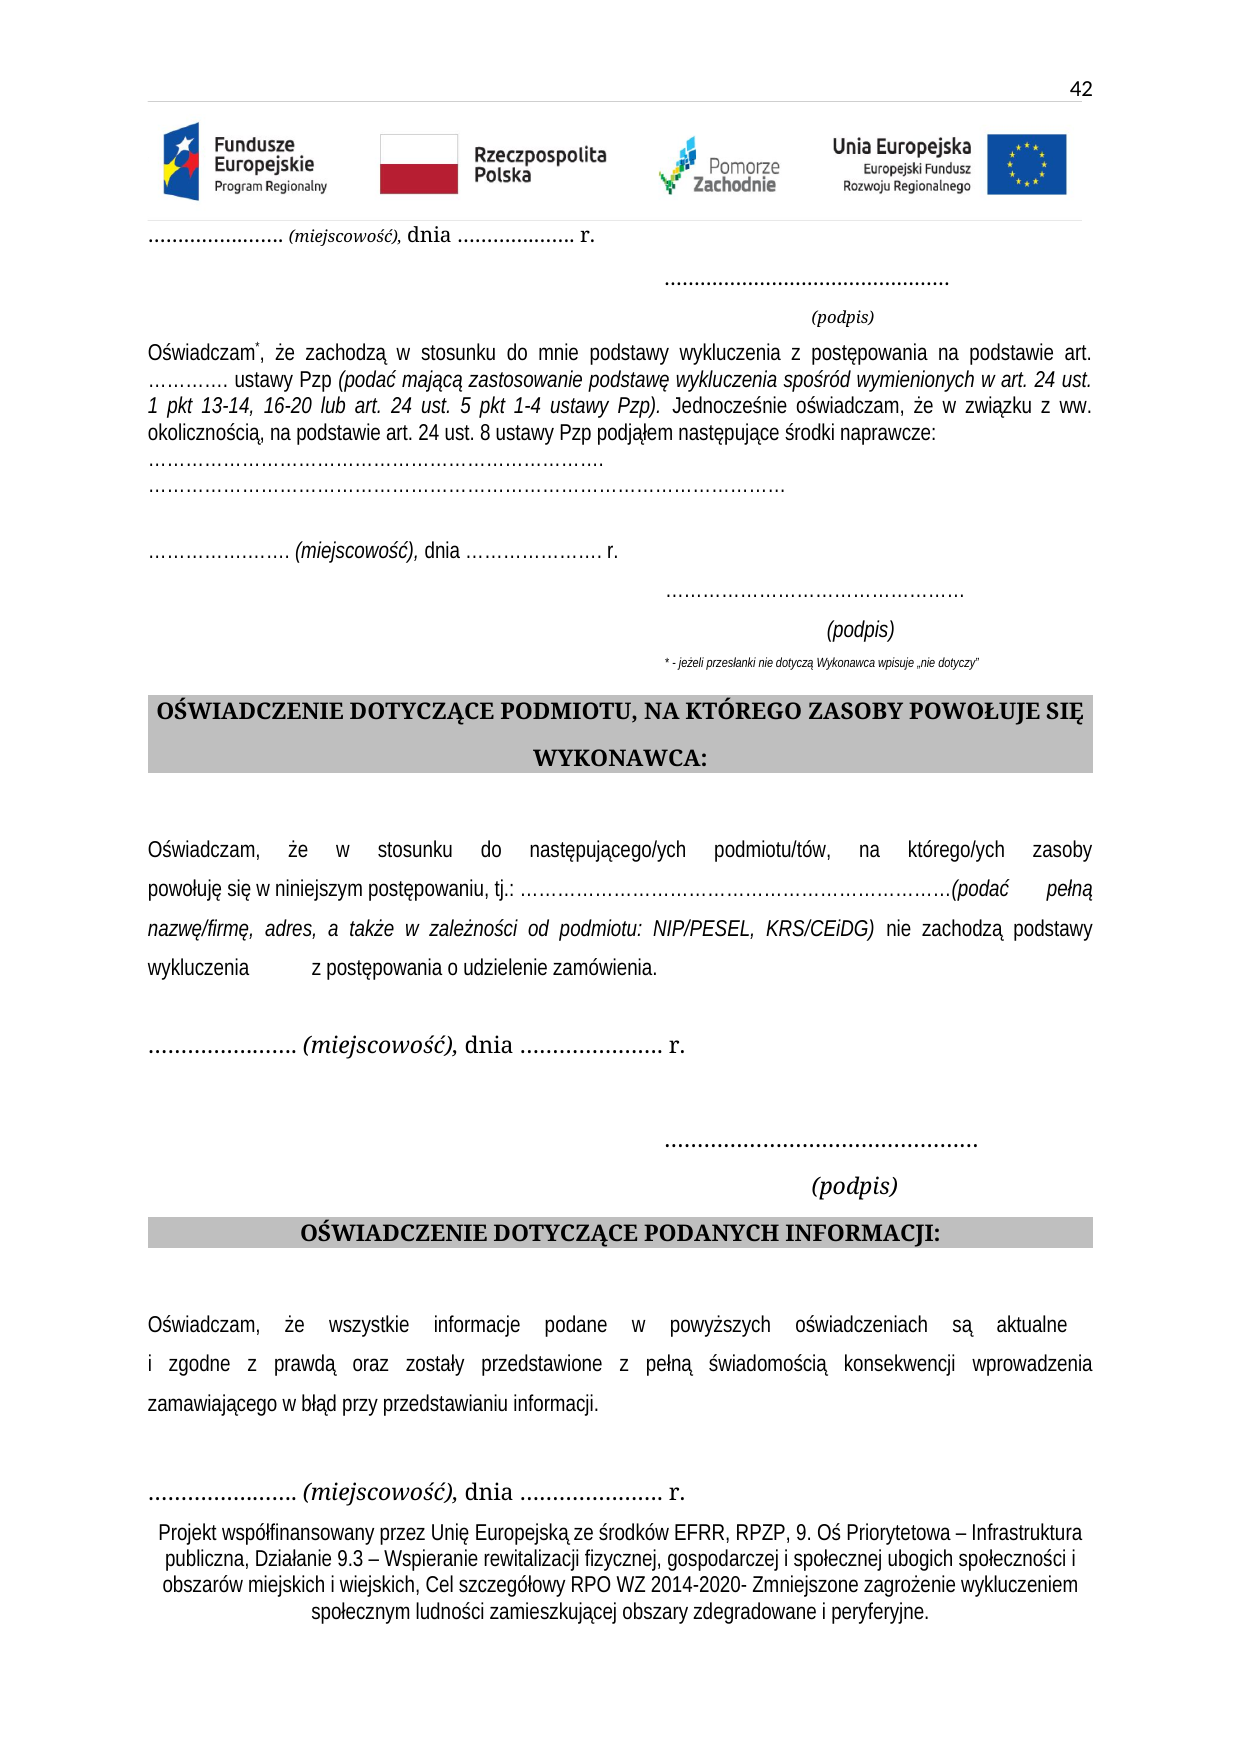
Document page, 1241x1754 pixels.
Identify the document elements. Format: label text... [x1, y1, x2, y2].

text (podpis) [738, 305, 1093, 328]
text ………………………………………… [148, 263, 1093, 291]
text OŚWIADCZENIE DOTYCZĄCE PODMIOTU, NA KTÓREGO ZASOBY POWOŁUJE SIĘ WYKONAWCA: [148, 695, 1093, 773]
text ………………………………………… [148, 1123, 1093, 1154]
picture [147, 101, 1082, 221]
text OŚWIADCZENIE DOTYCZĄCE PODANYCH INFORMACJI: [148, 1217, 1093, 1248]
text …………….……. (miejscowość), dnia ………….……. r. [148, 220, 1093, 248]
text (podpis) [738, 1170, 1093, 1201]
text …………….……. (miejscowość), dnia …………………. r. [148, 1476, 1093, 1507]
text …………….……. (miejscowość), dnia …………………. r. [148, 1029, 1093, 1061]
text Oświadczam*, że zachodzą w stosunku do mnie podstawy wykluczenia z postępowania na podstawie art. …………. ustawy Pzp (podać mającą zastosowanie podstawę wykluczenia spośród wymienionych w art. 24 ust. 1 pkt 13-14, 16-20 lub art. 24 ust. 5 pkt 1-4 ustawy Pzp). Jednocześnie oświadczam, że w związku z ww. okolicznością, na podstawie art. 24 ust. 8 ustawy Pzp podjąłem następujące środki naprawcze:……………………………………………………………….………………………………………………………………………………………… [148, 339, 1093, 497]
text Oświadczam, że wszystkie informacje podane w powyższych oświadczeniach są aktualne i zgodne z prawdą oraz zostały przedstawione z pełną świadomością konsekwencji wprowadzenia zamawiającego w błąd przy przedstawianiu informacji. [148, 1311, 1093, 1416]
text ………………………………………… (podpis) [664, 576, 1093, 642]
text * - jeżeli przesłanki nie dotyczą Wykonawca wpisuje „nie dotyczy” [664, 655, 1093, 682]
text …………….……. (miejscowość), dnia …………………. r. [148, 537, 1093, 563]
text Oświadczam, że w stosunku do następującego/ych podmiotu/tów, na którego/ych zasoby powołuję się w niniejszym postępowaniu, tj.: ……………………………………………………………(podać pełną nazwę/firmę, adres, a także w zależności od podmiotu: NIP/PESEL, KRS/CEiDG) nie zachodzą podstawy wykluczenia z postępowania o udzielenie zamówienia. [148, 836, 1093, 980]
